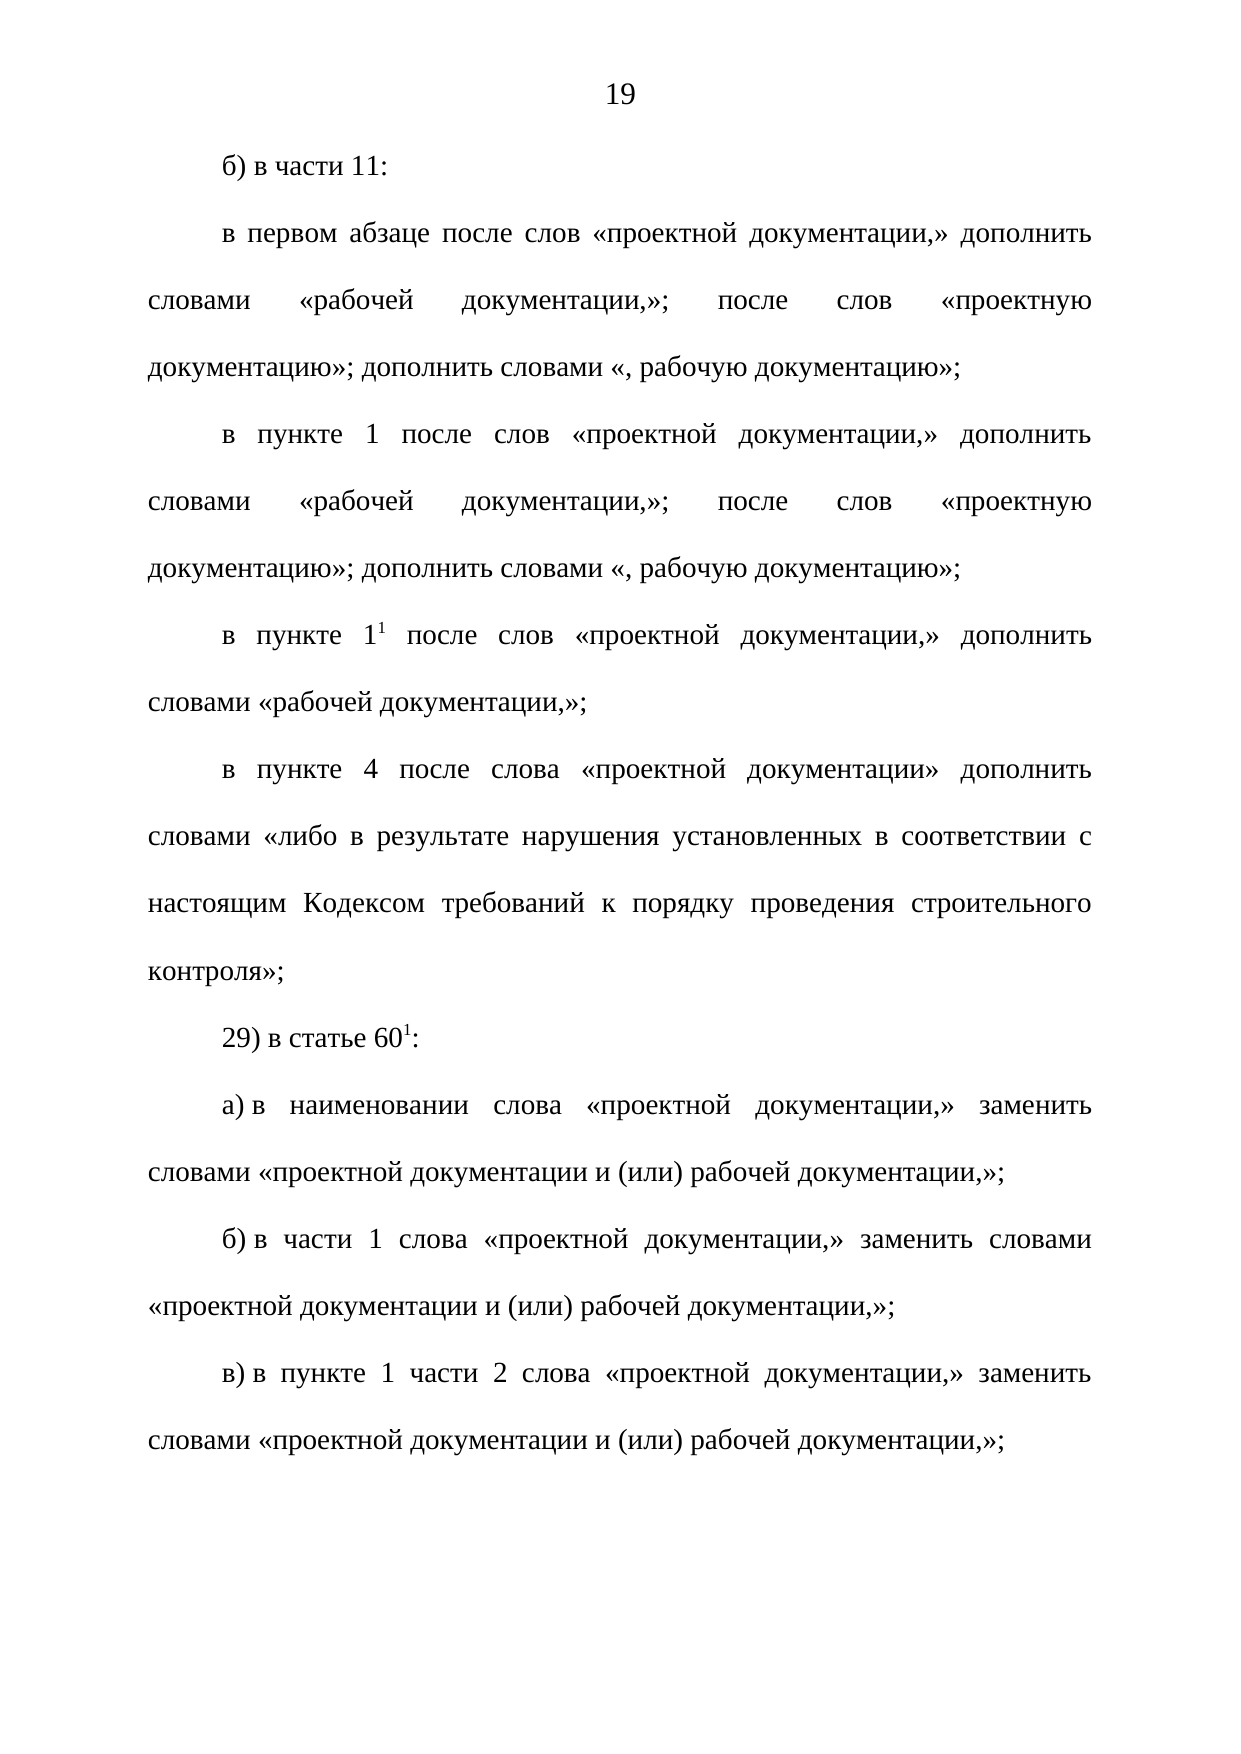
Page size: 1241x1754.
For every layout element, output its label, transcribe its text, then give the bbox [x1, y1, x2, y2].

text б) в части 1 слова «проектной документации,» заменить словами «проектной документации и (или) рабочей документации,»; [148, 1221, 1092, 1322]
text б) в части 11: [148, 148, 1092, 181]
text в пункте 4 после слова «проектной документации» дополнить словами «либо в результате нарушения установленных в соответствии с настоящим Кодексом требований к порядку проведения строительного контроля»; [148, 751, 1092, 986]
text в) в пункте 1 части 2 слова «проектной документации,» заменить словами «проектной документации и (или) рабочей документации,»; [148, 1355, 1092, 1456]
text 29) в статье 601: [148, 1020, 1092, 1053]
text в пункте 1 после слов «проектной документации,» дополнить словами «рабочей документации,»; после слов «проектную документацию»; дополнить словами «, рабочую документацию»; [148, 416, 1092, 584]
text а) в наименовании слова «проектной документации,» заменить словами «проектной документации и (или) рабочей документации,»; [148, 1087, 1092, 1187]
text в пункте 11 после слов «проектной документации,» дополнить словами «рабочей документации,»; [148, 617, 1092, 718]
text в первом абзаце после слов «проектной документации,» дополнить словами «рабочей документации,»; после слов «проектную документацию»; дополнить словами «, рабочую документацию»; [148, 215, 1092, 382]
